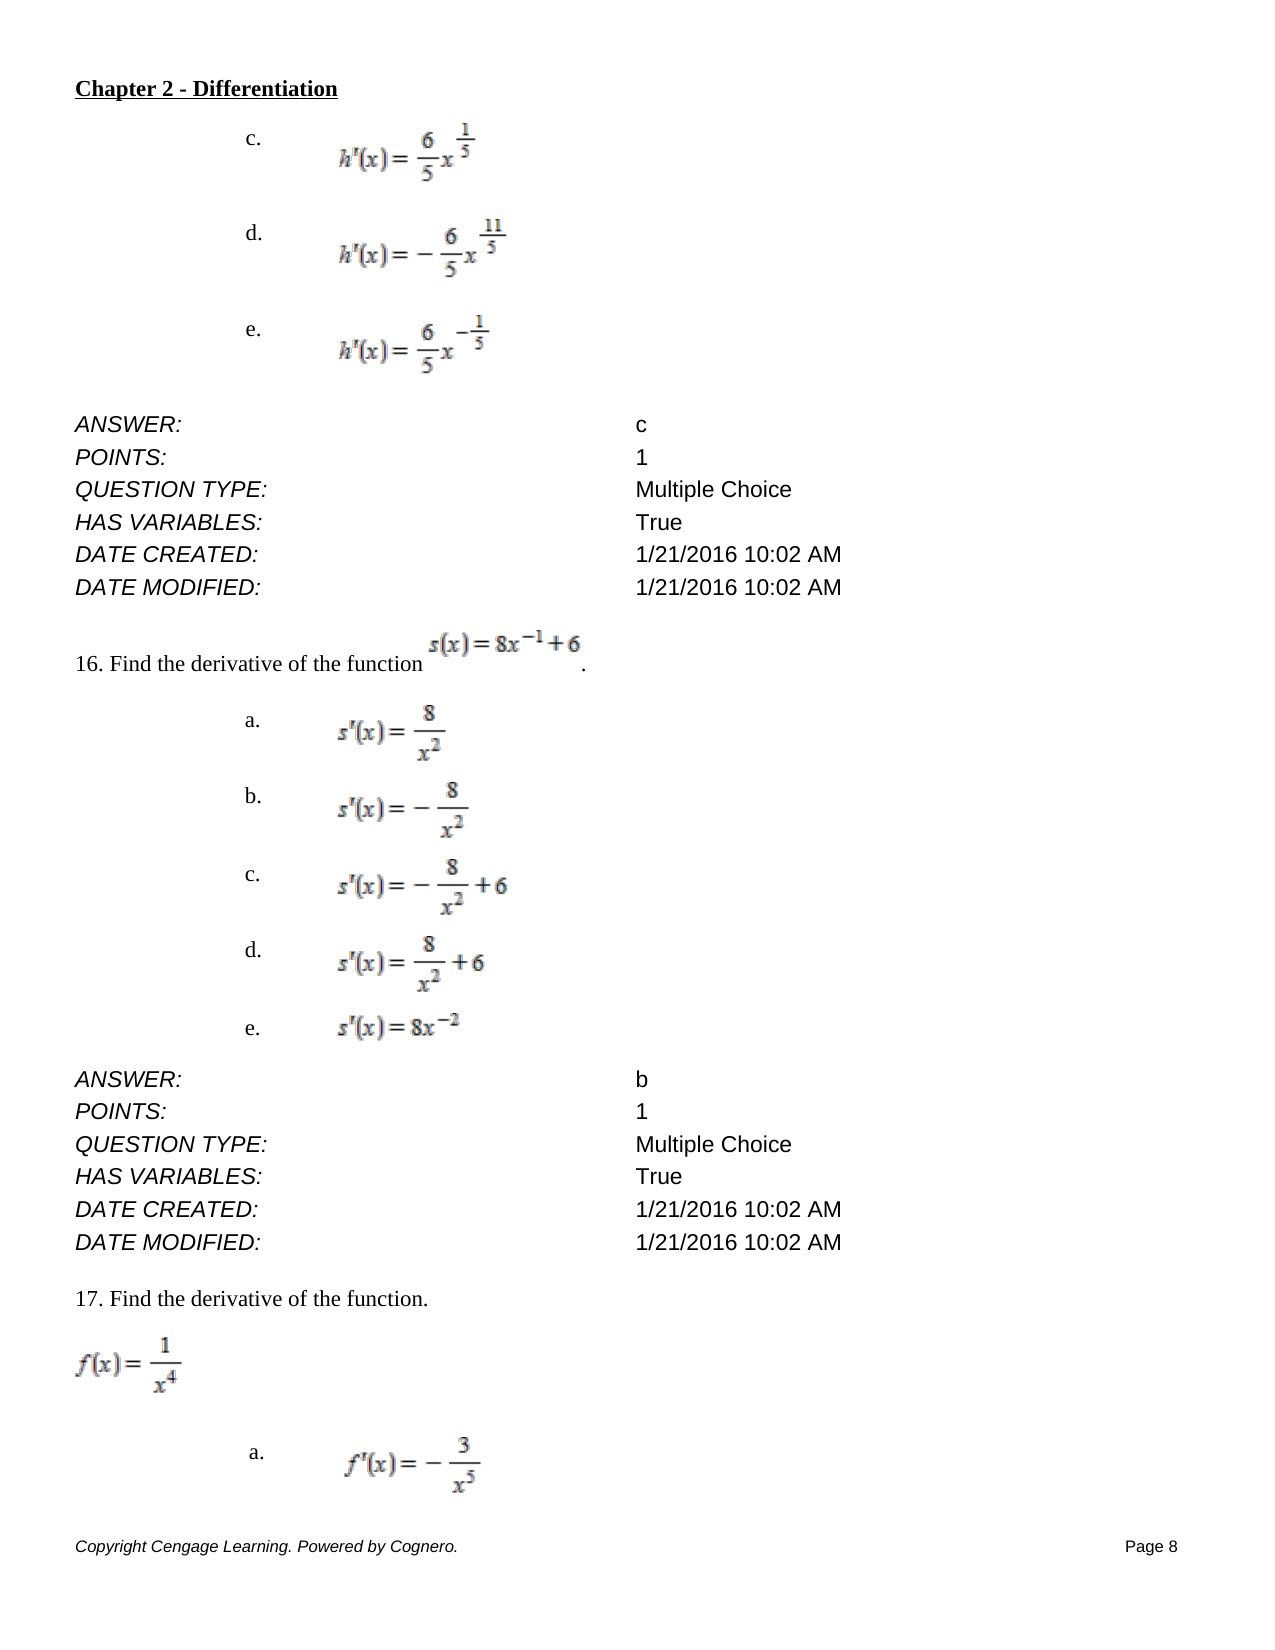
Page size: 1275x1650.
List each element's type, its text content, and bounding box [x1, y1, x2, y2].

picture [337, 859, 508, 926]
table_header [75, 121, 1200, 603]
picture [337, 936, 485, 1003]
picture [428, 630, 581, 671]
picture [339, 315, 491, 400]
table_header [75, 1285, 1200, 1512]
picture [337, 782, 472, 849]
picture [339, 219, 508, 304]
picture [337, 1013, 460, 1055]
table_header 16. ​Find the derivative of the function . ​ [75, 630, 1200, 1258]
picture [337, 705, 449, 772]
picture [339, 123, 477, 208]
picture [75, 1337, 185, 1404]
picture [344, 1437, 484, 1504]
